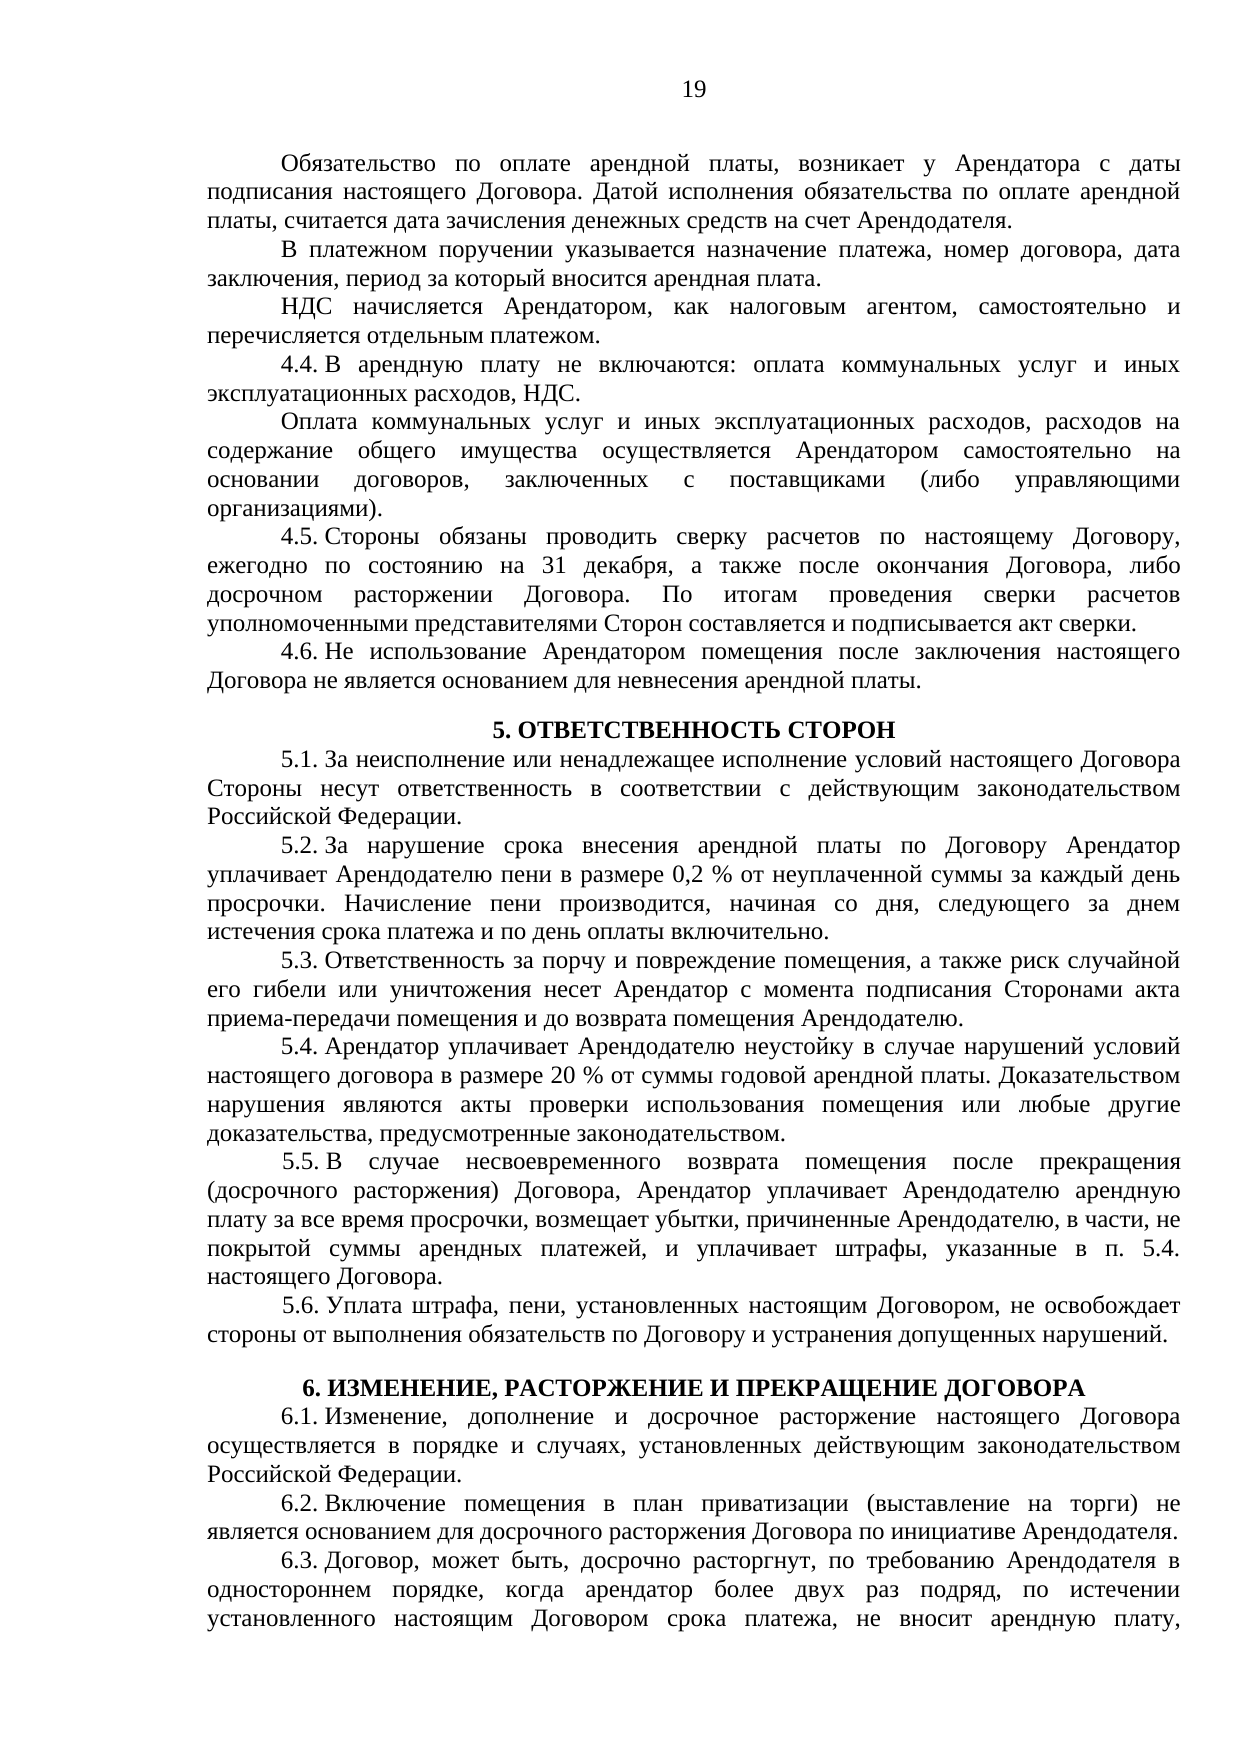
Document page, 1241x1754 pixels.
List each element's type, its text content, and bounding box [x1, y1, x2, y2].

text 6.1. Изменение, дополнение и досрочное расторжение настоящего Договора осуществляется в порядке и случаях, установленных действующим законодательством Российской Федерации. [207, 1401, 1181, 1488]
text 5.1. За неисполнение или ненадлежащее исполнение условий настоящего Договора Стороны несут ответственность в соответствии с действующим законодательством Российской Федерации. [207, 744, 1181, 830]
text 5.3. Ответственность за порчу и повреждение помещения, а также риск случайной его гибели или уничтожения несет Арендатор с момента подписания Сторонами акта приема-передачи помещения и до возврата помещения Арендодателю. [207, 945, 1181, 1031]
text 4.6. Не использование Арендатором помещения после заключения настоящего Договора не является основанием для невнесения арендной платы. [207, 636, 1181, 694]
text В платежном поручении указывается назначение платежа, номер договора, дата заключения, период за который вносится арендная плата. [207, 234, 1181, 291]
text 5. ОТВЕТСТВЕННОСТЬ СТОРОН [207, 719, 1181, 744]
text 5.5. В случае несвоевременного возврата помещения после прекращения (досрочного расторжения) Договора, Арендатор уплачивает Арендодателю арендную плату за все время просрочки, возмещает убытки, причиненные Арендодателю, в части, не покрытой суммы арендных платежей, и уплачивает штрафы, указанные в п. 5.4. настоящего Договора. [207, 1146, 1181, 1290]
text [207, 1545, 1181, 1631]
text 5.2. За нарушение срока внесения арендной платы по Договору Арендатор уплачивает Арендодателю пени в размере 0,2 % от неуплаченной суммы за каждый день просрочки. Начисление пени производится, начиная со дня, следующего за днем истечения срока платежа и по день оплаты включительно. [207, 830, 1181, 945]
text НДС начисляется Арендатором, как налоговым агентом, самостоятельно и перечисляется отдельным платежом. [207, 291, 1181, 349]
text 6.2. Включение помещения в план приватизации (выставление на торги) не является основанием для досрочного расторжения Договора по инициативе Арендодателя. [207, 1488, 1181, 1545]
text 4.5. Стороны обязаны проводить сверку расчетов по настоящему Договору, ежегодно по состоянию на 31 декабря, а также после окончания Договора, либо досрочном расторжении Договора. По итогам проведения сверки расчетов уполномоченными представителями Сторон составляется и подписывается акт сверки. [207, 521, 1181, 636]
text 5.4. Арендатор уплачивает Арендодателю неустойку в случае нарушений условий настоящего договора в размере 20 % от суммы годовой арендной платы. Доказательством нарушения являются акты проверки использования помещения или любые другие доказательства, предусмотренные законодательством. [207, 1031, 1181, 1146]
text Обязательство по оплате арендной платы, возникает у Арендатора с даты подписания настоящего Договора. Датой исполнения обязательства по оплате арендной платы, считается дата зачисления денежных средств на счет Арендодателя. [207, 148, 1181, 234]
text Оплата коммунальных услуг и иных эксплуатационных расходов, расходов на содержание общего имущества осуществляется Арендатором самостоятельно на основании договоров, заключенных с поставщиками (либо управляющими организациями). [207, 406, 1181, 521]
text 6. ИЗМЕНЕНИЕ, РАСТОРЖЕНИЕ И ПРЕКРАЩЕНИЕ ДОГОВОРА [207, 1376, 1181, 1401]
text 4.4. В арендную плату не включаются: оплата коммунальных услуг и иных эксплуатационных расходов, НДС. [207, 349, 1181, 406]
text 5.6. Уплата штрафа, пени, установленных настоящим Договором, не освобождает стороны от выполнения обязательств по Договору и устранения допущенных нарушений. [207, 1290, 1181, 1348]
